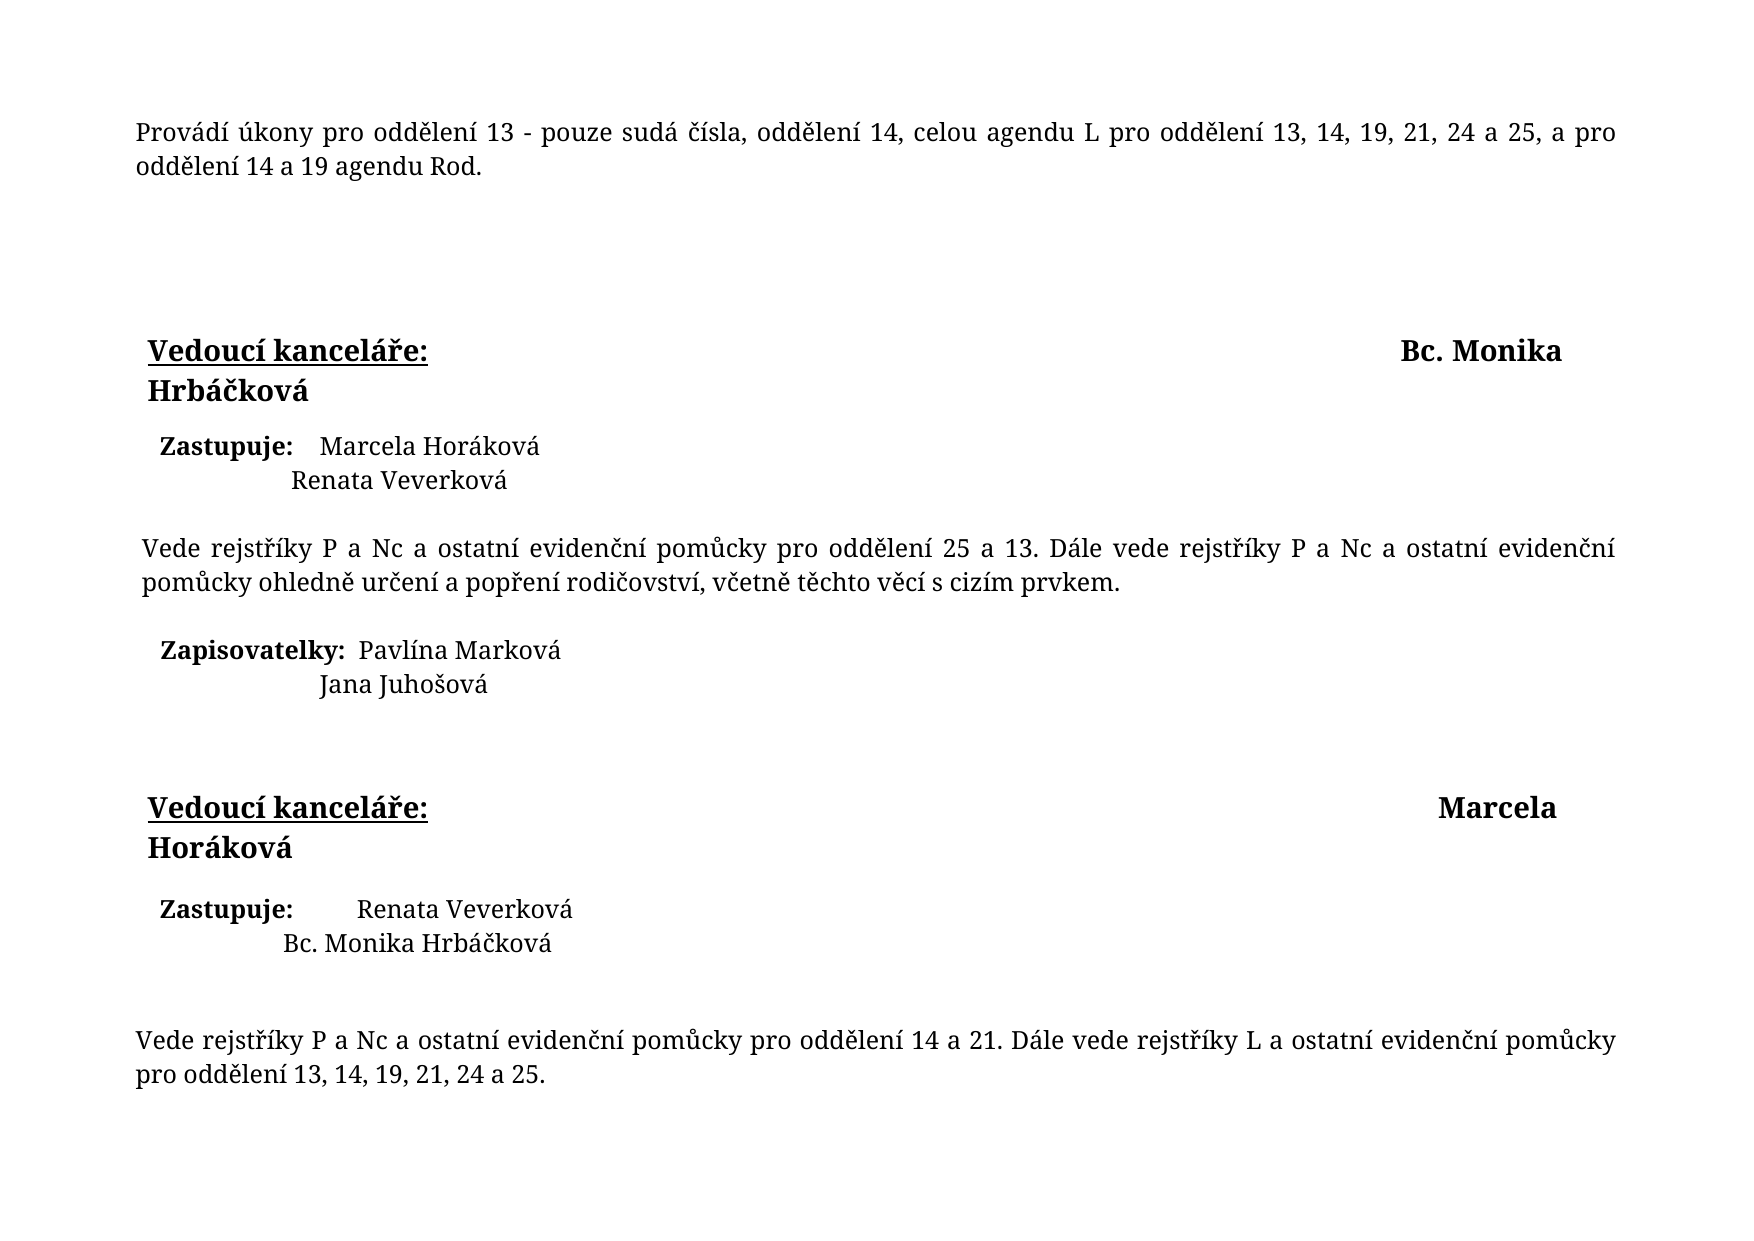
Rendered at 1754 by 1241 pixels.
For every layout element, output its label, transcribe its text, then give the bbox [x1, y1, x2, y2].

text Zastupuje: Marcela Horáková [147, 428, 1618, 463]
text Vede rejstříky P a Nc a ostatní evidenční pomůcky pro oddělení 25 a 13. Dále vede rejstříky P a Nc a ostatní evidenční pomůcky ohledně určení a popření rodičovství, včetně těchto věcí s cizím prvkem. [142, 531, 1618, 599]
subtitle Vedoucí kanceláře: Marcela Horáková [147, 788, 1607, 867]
text Bc. Monika Hrbáčková [135, 926, 1618, 960]
text Renata Veverková [135, 463, 1618, 497]
text Jana Juhošová [135, 667, 1618, 701]
text Vede rejstříky P a Nc a ostatní evidenční pomůcky pro oddělení 14 a 21. Dále vede rejstříky L a ostatní evidenční pomůcky pro oddělení 13, 14, 19, 21, 24 a 25. [135, 1023, 1618, 1091]
text Provádí úkony pro oddělení 13 - pouze sudá čísla, oddělení 14, celou agendu L pro oddělení 13, 14, 19, 21, 24 a 25, a pro oddělení 14 a 19 agendu Rod. [135, 114, 1618, 183]
text Zastupuje: Renata Veverková [147, 892, 1618, 926]
text Zapisovatelky: Pavlína Marková [147, 633, 1618, 667]
subtitle Vedoucí kanceláře: Bc. Monika Hrbáčková [147, 330, 1607, 410]
